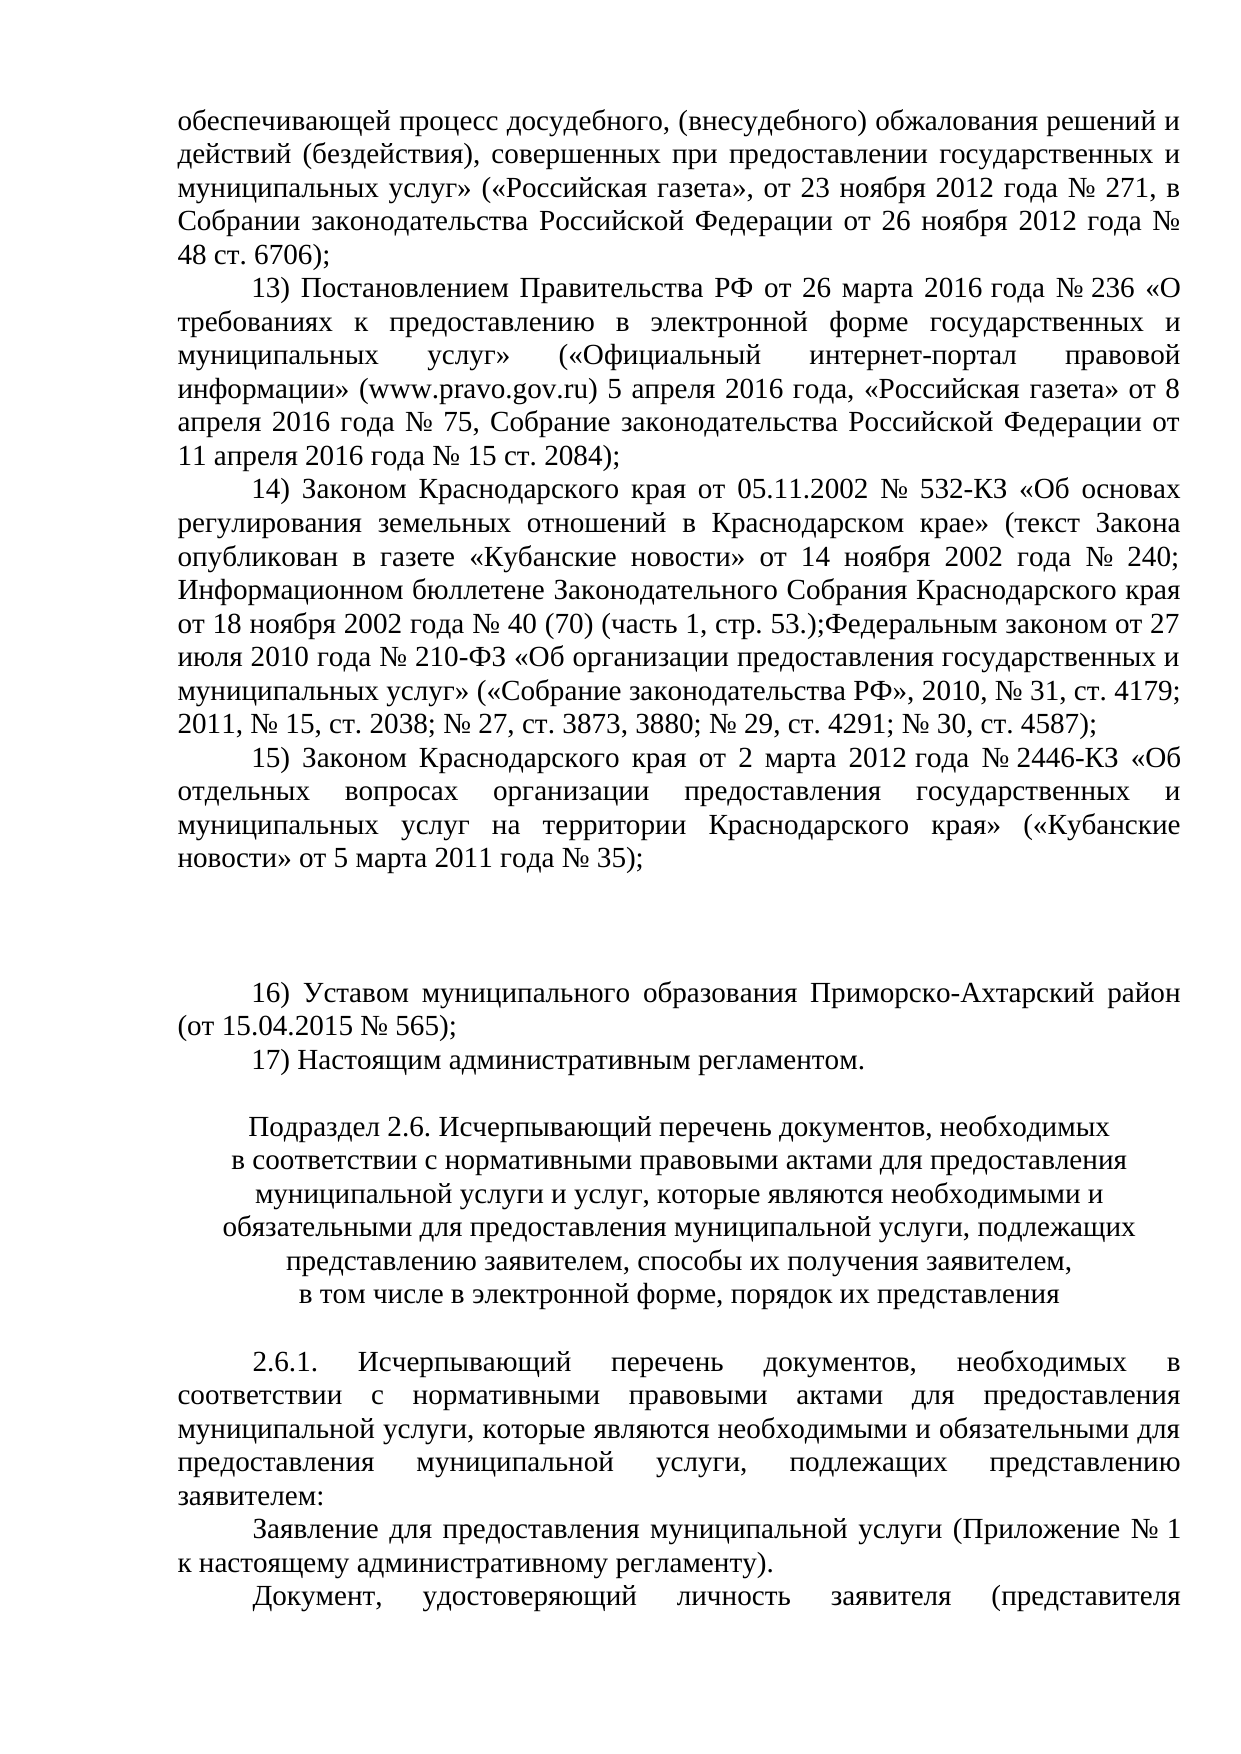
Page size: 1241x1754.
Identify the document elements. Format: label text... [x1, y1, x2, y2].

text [177, 1578, 1181, 1612]
text 13) Постановлением Правительства РФ от 26 марта 2016 года № 236 «О требованиях к предоставлению в электронной форме государственных и муниципальных услуг» («Официальный интернет-портал правовой информации» (www.pravo.gov.ru) 5 апреля 2016 года, «Российская газета» от 8 апреля 2016 года № 75, Собрание законодательства Российской Федерации от 11 апреля 2016 года № 15 ст. 2084); [177, 270, 1181, 472]
text в том числе в электронной форме, порядок их представления [177, 1277, 1181, 1310]
text 14) Законом Краснодарского края от 05.11.2002 № 532-КЗ «Об основах регулирования земельных отношений в Краснодарском крае» (текст Закона опубликован в газете «Кубанские новости» от 14 ноября 2002 года № 240; Информационном бюллетене Законодательного Собрания Краснодарского края от 18 ноября 2002 года № 40 (70) (часть 1, стр. 53.);Федеральным законом от 27 июля 2010 года № 210-ФЗ «Об организации предоставления государственных и муниципальных услуг» («Собрание законодательства РФ», 2010, № 31, ст. 4179; 2011, № 15, ст. 2038; № 27, ст. 3873, 3880; № 29, ст. 4291; № 30, ст. 4587); [177, 472, 1181, 740]
text 15) Законом Краснодарского края от 2 марта 2012 года № 2446-КЗ «Об отдельных вопросах организации предоставления государственных и муниципальных услуг на территории Краснодарского края» («Кубанские новости» от 5 марта 2011 года № 35); [177, 740, 1181, 874]
text Заявление для предоставления муниципальной услуги (Приложение № 1 к настоящему административному регламенту). [177, 1511, 1181, 1578]
text Подраздел 2.6. Исчерпывающий перечень документов, необходимых [177, 1109, 1181, 1142]
text 17) Настоящим административным регламентом. [177, 1042, 1181, 1075]
text обязательными для предоставления муниципальной услуги, подлежащих [177, 1209, 1181, 1243]
text 2.6.1. Исчерпывающий перечень документов, необходимых в соответствии с нормативными правовыми актами для предоставления муниципальной услуги, которые являются необходимыми и обязательными для предоставления муниципальной услуги, подлежащих представлению заявителем: [177, 1344, 1181, 1511]
text в соответствии с нормативными правовыми актами для предоставления [177, 1142, 1181, 1176]
text представлению заявителем, способы их получения заявителем, [177, 1243, 1181, 1277]
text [177, 103, 1181, 270]
text 16) Уставом муниципального образования Приморско-Ахтарский район (от 15.04.2015 № 565); [177, 975, 1181, 1042]
text муниципальной услуги и услуг, которые являются необходимыми и [177, 1176, 1181, 1209]
